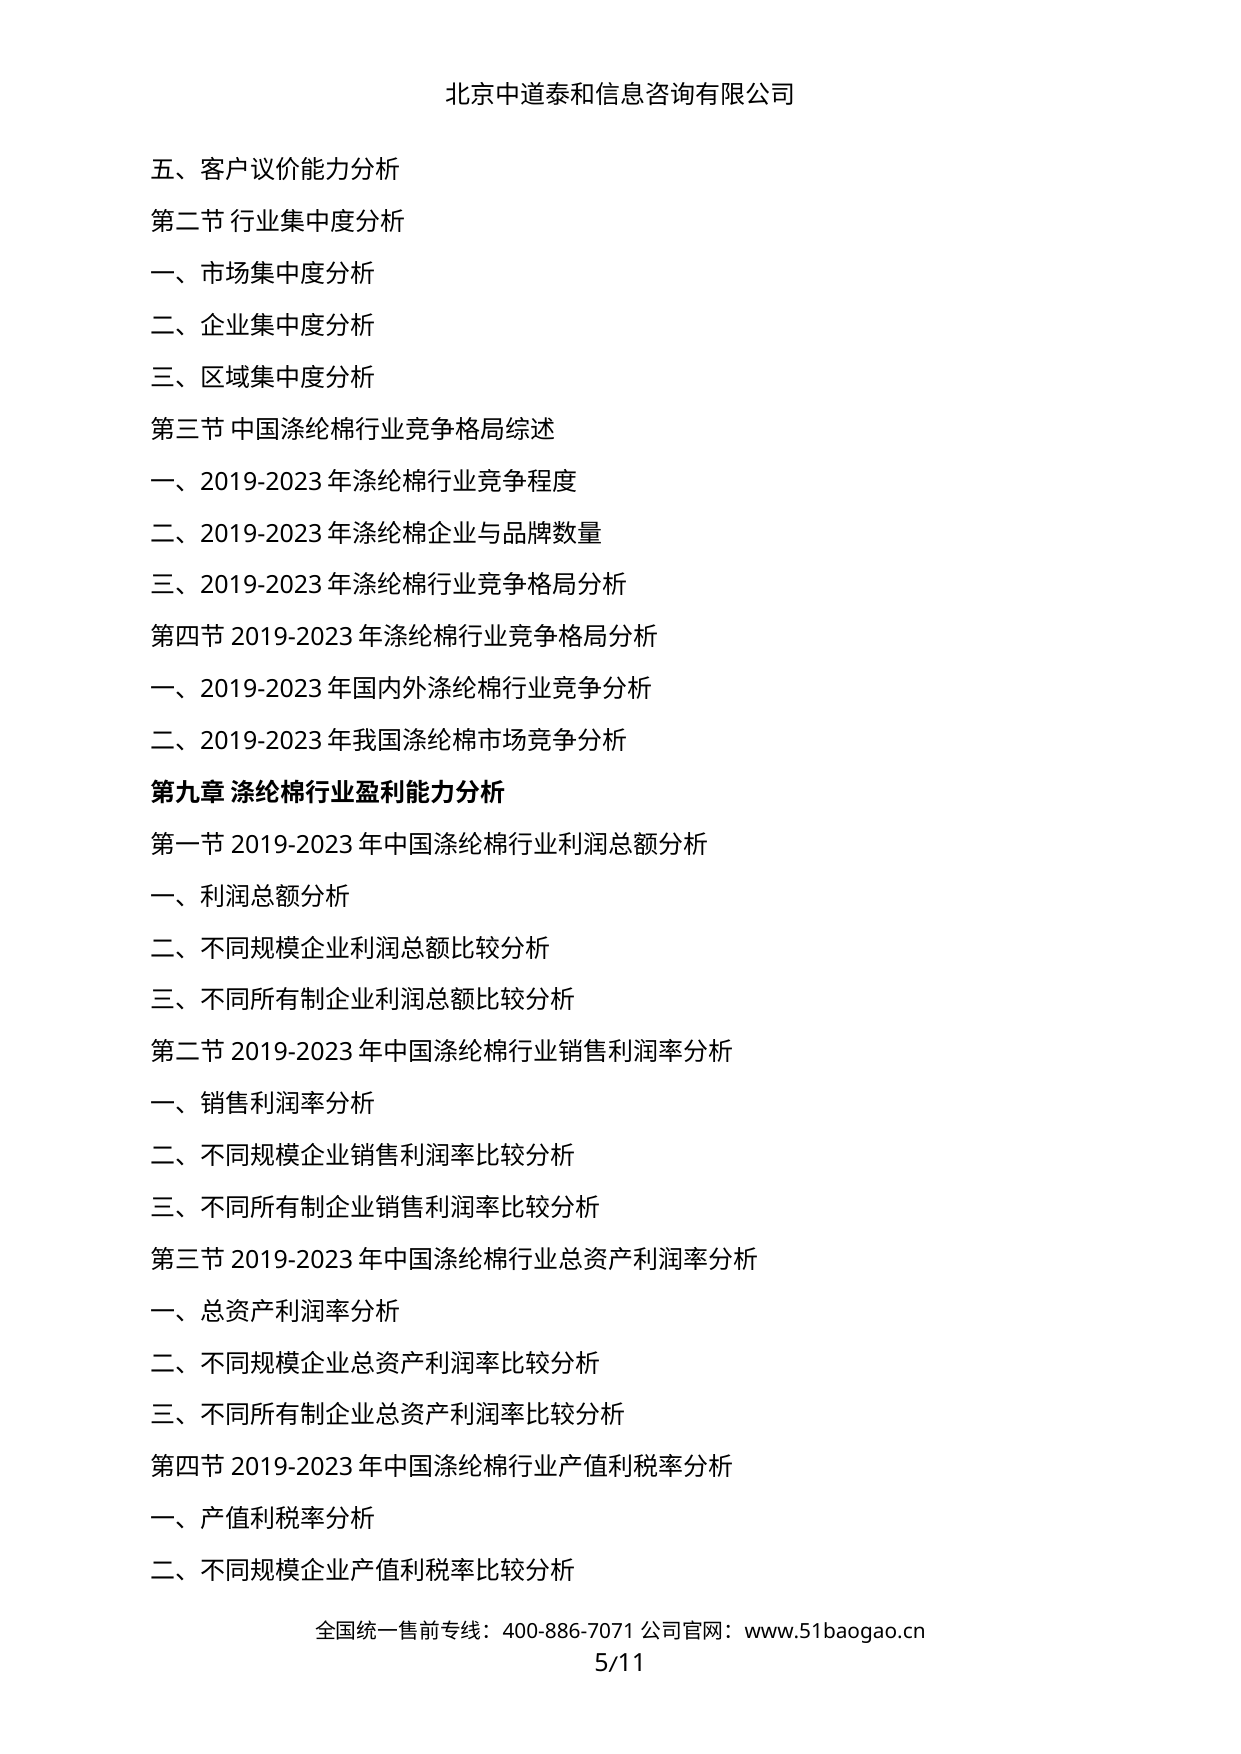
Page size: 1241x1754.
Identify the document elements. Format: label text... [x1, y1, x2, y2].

text 第二节 2019-2023年中国涤纶棉行业销售利润率分析 [150, 1032, 1090, 1068]
text 三、不同所有制企业利润总额比较分析 [150, 980, 1090, 1016]
text 一、产值利税率分析 [150, 1499, 1090, 1535]
text 二、2019-2023年涤纶棉企业与品牌数量 [150, 513, 1090, 549]
text 第四节 2019-2023年中国涤纶棉行业产值利税率分析 [150, 1447, 1090, 1483]
text 一、2019-2023年国内外涤纶棉行业竞争分析 [150, 669, 1090, 705]
text 一、销售利润率分析 [150, 1084, 1090, 1120]
text 第二节 行业集中度分析 [150, 202, 1090, 238]
text 第一节 2019-2023年中国涤纶棉行业利润总额分析 [150, 824, 1090, 861]
text 第四节 2019-2023年涤纶棉行业竞争格局分析 [150, 617, 1090, 653]
text 二、2019-2023年我国涤纶棉市场竞争分析 [150, 721, 1090, 757]
text 一、2019-2023年涤纶棉行业竞争程度 [150, 461, 1090, 497]
text 一、总资产利润率分析 [150, 1291, 1090, 1327]
text 第三节 中国涤纶棉行业竞争格局综述 [150, 409, 1090, 446]
text 第九章 涤纶棉行业盈利能力分析 [150, 772, 1090, 809]
text 三、区域集中度分析 [150, 357, 1090, 394]
text 二、不同规模企业销售利润率比较分析 [150, 1136, 1090, 1172]
text 二、不同规模企业产值利税率比较分析 [150, 1551, 1090, 1587]
text 三、不同所有制企业销售利润率比较分析 [150, 1187, 1090, 1224]
text 第三节 2019-2023年中国涤纶棉行业总资产利润率分析 [150, 1239, 1090, 1276]
text 五、客户议价能力分析 [150, 150, 1090, 186]
text 三、不同所有制企业总资产利润率比较分析 [150, 1395, 1090, 1431]
text 二、不同规模企业总资产利润率比较分析 [150, 1343, 1090, 1379]
text 二、不同规模企业利润总额比较分析 [150, 928, 1090, 964]
text 二、企业集中度分析 [150, 306, 1090, 342]
text 三、2019-2023年涤纶棉行业竞争格局分析 [150, 565, 1090, 601]
text 一、市场集中度分析 [150, 254, 1090, 290]
text 一、利润总额分析 [150, 876, 1090, 912]
